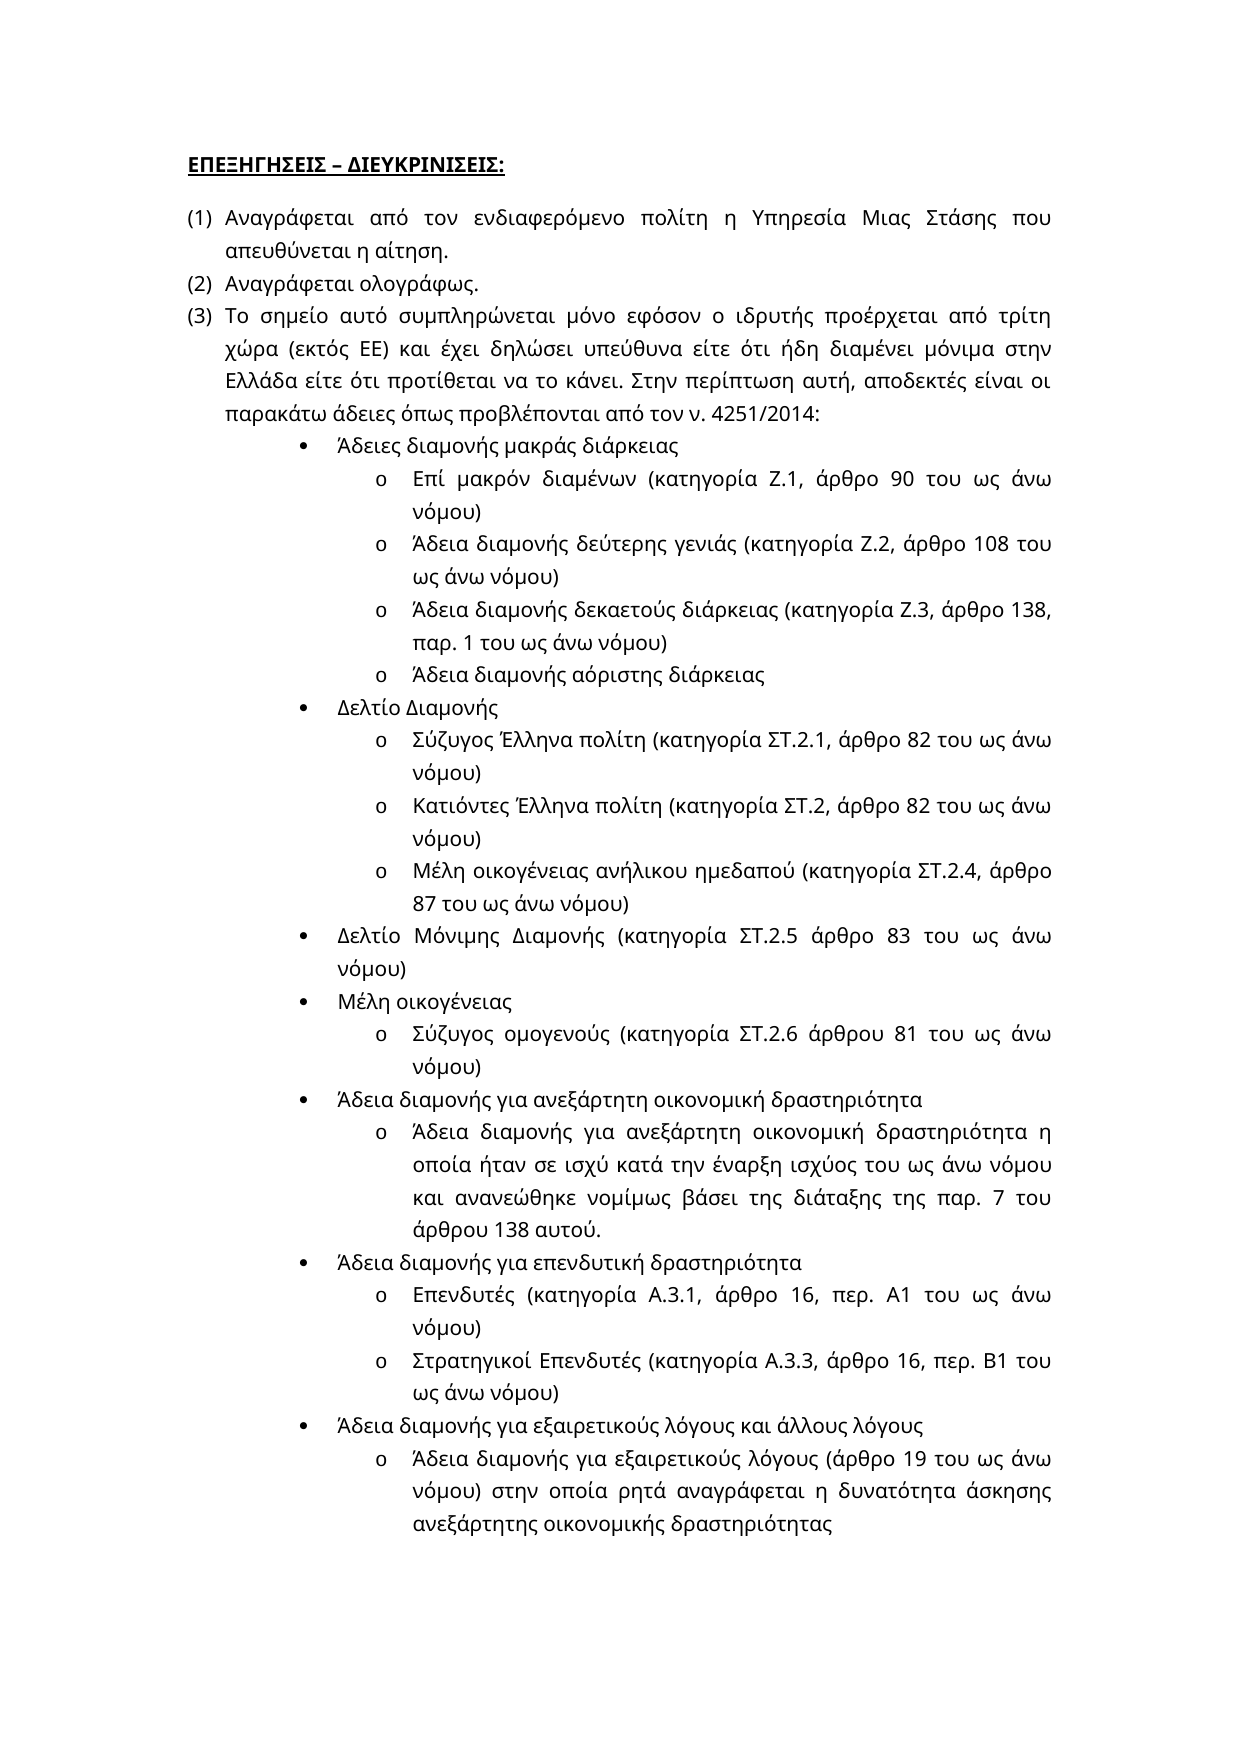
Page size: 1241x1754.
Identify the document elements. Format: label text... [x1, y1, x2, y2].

list Μέλη οικογένειας [300, 987, 1053, 1015]
list Επί μακρόν διαμένων (κατηγορία Ζ.1, άρθρο 90 του ως άνω νόμου) [375, 464, 1053, 525]
list Στρατηγικοί Επενδυτές (κατηγορία Α.3.3, άρθρο 16, περ. Β1 του ως άνω νόμου) [375, 1346, 1053, 1407]
list Αναγράφεται από τον ενδιαφερόμενο πολίτη η Υπηρεσία Μιας Στάσης που απευθύνεται η αίτηση. [187, 203, 1053, 264]
list Άδεια διαμονής για ανεξάρτητη οικονομική δραστηριότητα η οποία ήταν σε ισχύ κατά την έναρξη ισχύος του ως άνω νόμου και ανανεώθηκε νομίμως βάσει της διάταξης της παρ. 7 του άρθρου 138 αυτού. [375, 1117, 1053, 1244]
list Άδειες διαμονής μακράς διάρκειας [300, 432, 1053, 460]
list Άδεια διαμονής για επενδυτική δραστηριότητα [300, 1248, 1053, 1276]
list Σύζυγος Έλληνα πολίτη (κατηγορία ΣΤ.2.1, άρθρο 82 του ως άνω νόμου) [375, 726, 1053, 787]
list Μέλη οικογένειας ανήλικου ημεδαπού (κατηγορία ΣΤ.2.4, άρθρο 87 του ως άνω νόμου) [375, 856, 1053, 917]
list Αναγράφεται ολογράφως. [187, 269, 1053, 297]
list Άδεια διαμονής δεκαετούς διάρκειας (κατηγορία Ζ.3, άρθρο 138, παρ. 1 του ως άνω νόμου) [375, 595, 1053, 656]
text ΕΠΕΞΗΓΗΣΕΙΣ – ΔΙΕΥΚΡΙΝΙΣΕΙΣ: [187, 150, 1053, 178]
list Δελτίο Μόνιμης Διαμονής (κατηγορία ΣΤ.2.5 άρθρο 83 του ως άνω νόμου) [300, 922, 1053, 983]
list Το σημείο αυτό συμπληρώνεται μόνο εφόσον ο ιδρυτής προέρχεται από τρίτη χώρα (εκτός ΕΕ) και έχει δηλώσει υπεύθυνα είτε ότι ήδη διαμένει μόνιμα στην Ελλάδα είτε ότι προτίθεται να το κάνει. Στην περίπτωση αυτή, αποδεκτές είναι οι παρακάτω άδειες όπως προβλέπονται από τον ν. 4251/2014: [187, 301, 1053, 427]
list Επενδυτές (κατηγορία Α.3.1, άρθρο 16, περ. Α1 του ως άνω νόμου) [375, 1280, 1053, 1342]
list Δελτίο Διαμονής [300, 693, 1053, 721]
list Άδεια διαμονής δεύτερης γενιάς (κατηγορία Ζ.2, άρθρο 108 του ως άνω νόμου) [375, 529, 1053, 591]
list Σύζυγος ομογενούς (κατηγορία ΣΤ.2.6 άρθρου 81 του ως άνω νόμου) [375, 1019, 1053, 1081]
list Άδεια διαμονής αόριστης διάρκειας [375, 660, 1053, 689]
list Άδεια διαμονής για ανεξάρτητη οικονομική δραστηριότητα [300, 1085, 1053, 1113]
list Κατιόντες Έλληνα πολίτη (κατηγορία ΣΤ.2, άρθρο 82 του ως άνω νόμου) [375, 791, 1053, 852]
list Άδεια διαμονής για εξαιρετικούς λόγους (άρθρο 19 του ως άνω νόμου) στην οποία ρητά αναγράφεται η δυνατότητα άσκησης ανεξάρτητης οικονομικής δραστηριότητας [375, 1444, 1053, 1537]
list Άδεια διαμονής για εξαιρετικούς λόγους και άλλους λόγους [300, 1411, 1053, 1439]
